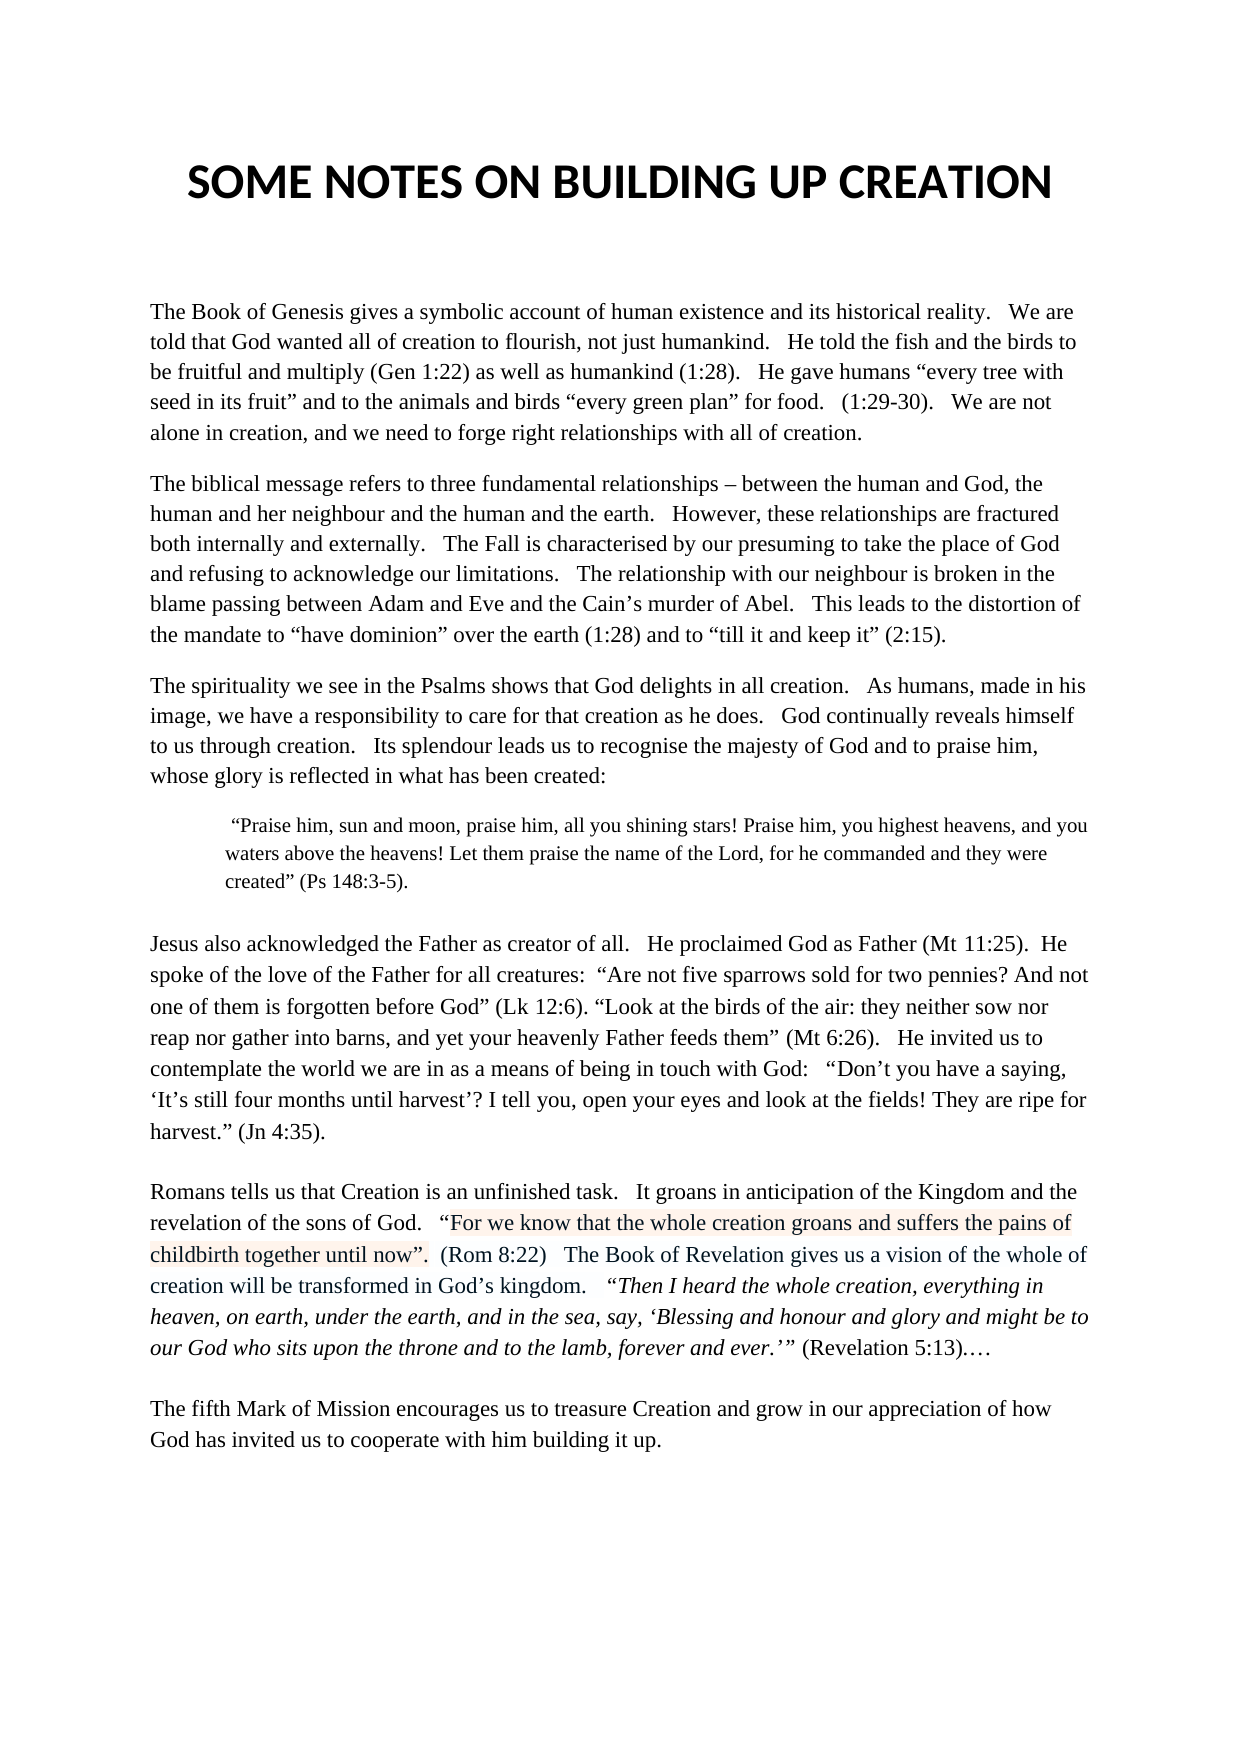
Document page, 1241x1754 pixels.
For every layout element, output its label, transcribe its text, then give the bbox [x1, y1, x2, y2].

text The Book of Genesis gives a symbolic account of human existence and its historical reality. We are told that God wanted all of creation to flourish, not just humankind. He told the fish and the birds to be fruitful and multiply (Gen 1:22) as well as humankind (1:28). He gave humans “every tree with seed in its fruit” and to the animals and birds “every green plan” for food. (1:29-30). We are not alone in creation, and we need to forge right relationships with all of creation. [150, 298, 1090, 445]
text The spirituality we see in the Psalms shows that God delights in all creation. As humans, made in his image, we have a responsibility to care for that creation as he does. God continually reveals himself to us through creation. Its splendour leads us to recognise the majesty of God and to praise him, whose glory is reflected in what has been created: [150, 672, 1090, 789]
text SOME NOTES ON BUILDING UP CREATION [150, 150, 1090, 211]
text Jesus also acknowledged the Father as creator of all. He proclaimed God as Father (Mt 11:25). He spoke of the love of the Father for all creatures: “Are not five sparrows sold for two pennies? And not one of them is forgotten before God” (Lk 12:6). “Look at the birds of the air: they neither sow nor reap nor gather into barns, and yet your heavenly Father feeds them” (Mt 6:26). He invited us to contemplate the world we are in as a means of being in touch with God: “Don’t you have a saying, ‘It’s still four months until harvest’? I tell you, open your eyes and look at the fields! They are ripe for harvest.” (Jn 4:35). [150, 925, 1090, 1144]
text The fifth Mark of Mission encourages us to treasure Creation and grow in our appreciation of how God has invited us to cooperate with him building it up. [150, 1390, 1090, 1452]
text The biblical message refers to three fundamental relationships – between the human and God, the human and her neighbour and the human and the earth. However, these relationships are fractured both internally and externally. The Fall is characterised by our presuming to take the place of God and refusing to acknowledge our limitations. The relationship with our neighbour is broken in the blame passing between Adam and Eve and the Cain’s murder of Abel. This leads to the distortion of the mandate to “have dominion” over the earth (1:28) and to “till it and keep it” (2:15). [150, 469, 1090, 647]
text Romans tells us that Creation is an unfinished task. It groans in anticipation of the Kingdom and the revelation of the sons of God. “For we know that the whole creation groans and suffers the pains of childbirth together until now”. (Rom 8:22) The Book of Revelation gives us a vision of the whole of creation will be transformed in God’s kingdom. “Then I heard the whole creation, everything in heaven, on earth, under the earth, and in the sea, say, ‘Blessing and honour and glory and might be to our God who sits upon the throne and to the lamb, forever and ever.’” (Revelation 5:13).… [150, 1173, 1090, 1361]
text “Praise him, sun and moon, praise him, all you shining stars! Praise him, you highest heavens, and you waters above the heavens! Let them praise the name of the Lord, for he commanded and they were created” (Ps 148:3-5). [225, 813, 1090, 893]
